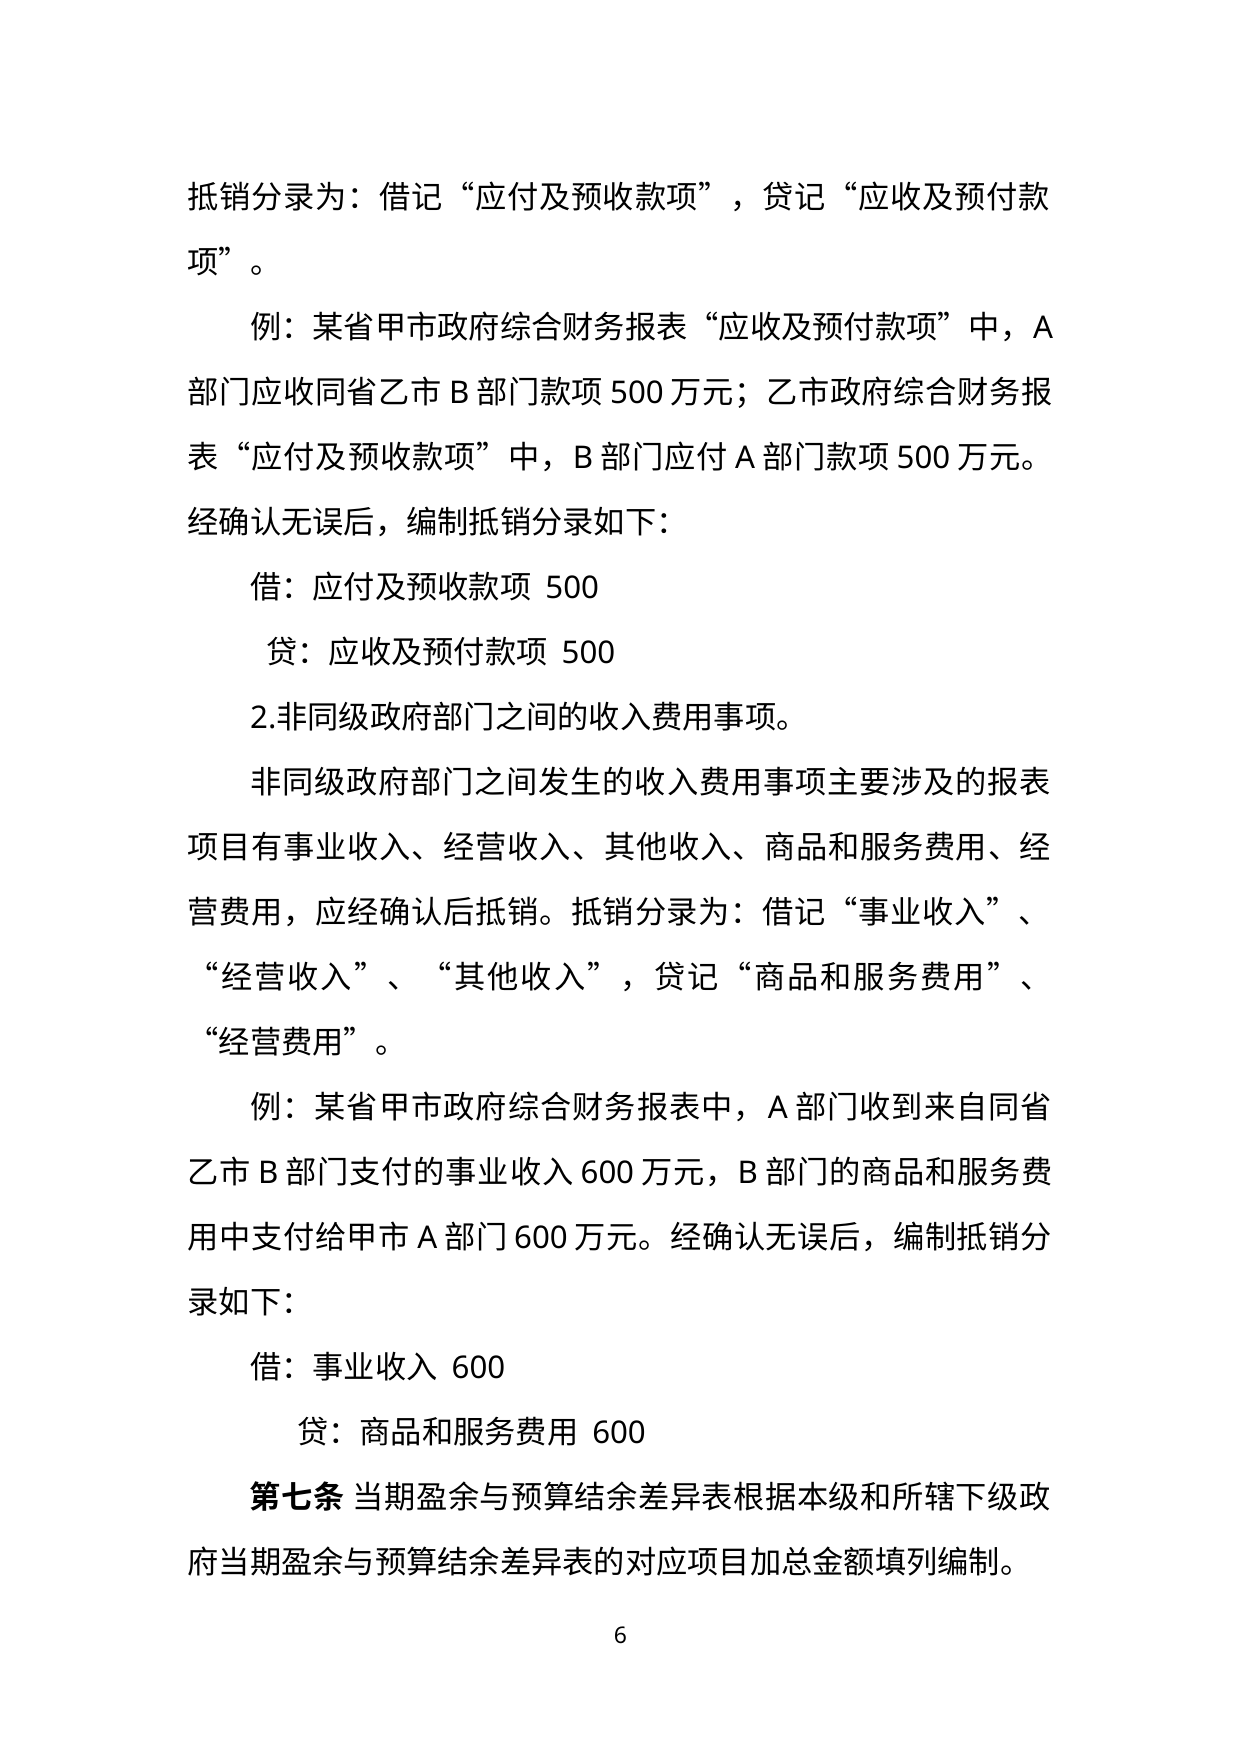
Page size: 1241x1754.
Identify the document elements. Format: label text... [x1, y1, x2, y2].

text 2.非同级政府部门之间的收入费用事项。 [187, 682, 1053, 747]
text 非同级政府部门之间发生的收入费用事项主要涉及的报表项目有事业收入、经营收入、其他收入、商品和服务费用、经营费用，应经确认后抵销。抵销分录为：借记“事业收入”、“经营收入”、“其他收入”，贷记“商品和服务费用”、“经营费用”。 [187, 747, 1053, 1072]
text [187, 162, 1053, 292]
text 例：某省甲市政府综合财务报表“应收及预付款项”中，A部门应收同省乙市B部门款项500万元；乙市政府综合财务报表“应付及预收款项”中，B部门应付A部门款项500万元。经确认无误后，编制抵销分录如下： [187, 292, 1053, 552]
text 借：事业收入 600 [187, 1332, 1053, 1397]
text 借：应付及预收款项 500 [187, 552, 1053, 617]
text 例：某省甲市政府综合财务报表中，A部门收到来自同省乙市B部门支付的事业收入600万元，B部门的商品和服务费用中支付给甲市A部门600万元。经确认无误后，编制抵销分录如下： [187, 1072, 1053, 1332]
text 贷：商品和服务费用 600 [187, 1397, 1053, 1462]
text 第七条 当期盈余与预算结余差异表根据本级和所辖下级政府当期盈余与预算结余差异表的对应项目加总金额填列编制。 [187, 1462, 1053, 1592]
text 贷：应收及预付款项 500 [187, 617, 1053, 682]
